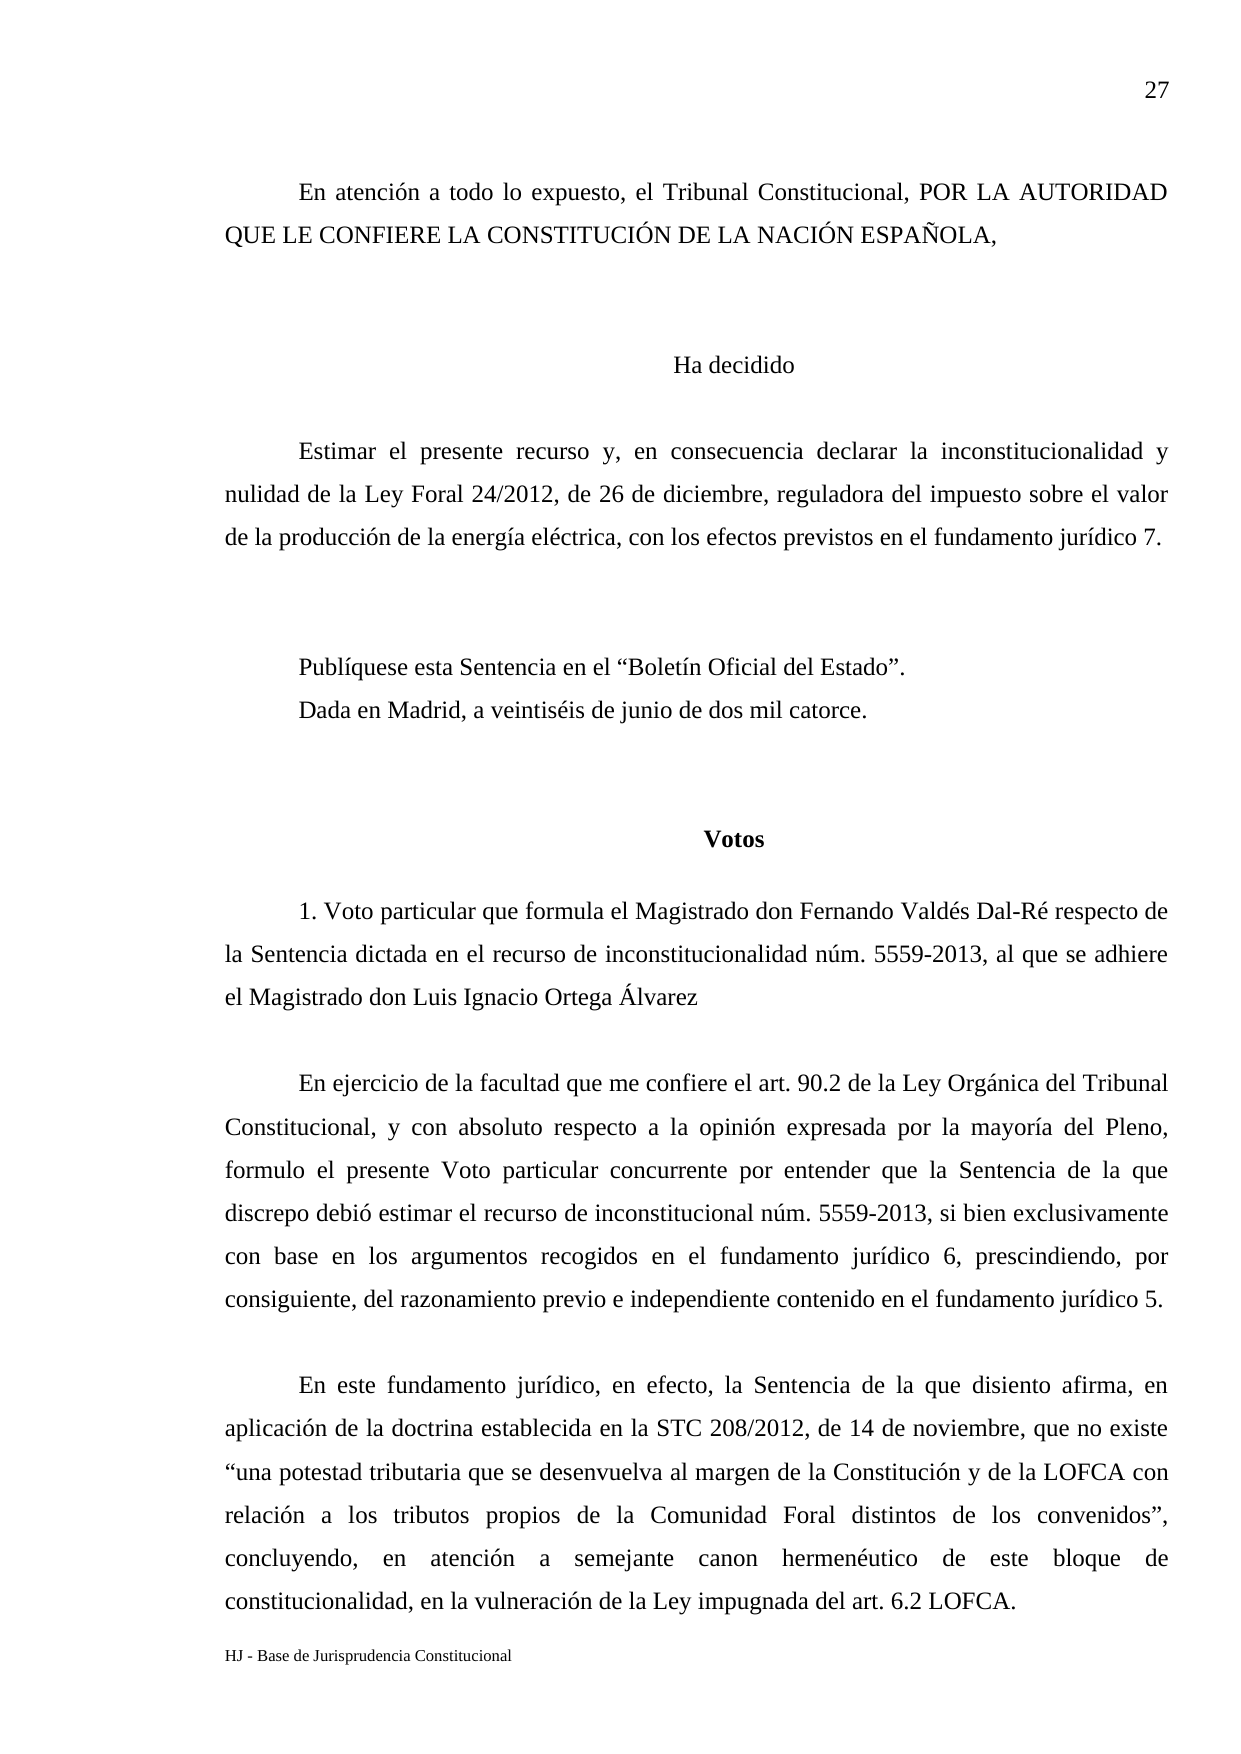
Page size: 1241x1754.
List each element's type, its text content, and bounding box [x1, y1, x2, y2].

text 1. Voto particular que formula el Magistrado don Fernando Valdés Dal-Ré respecto de la Sentencia dictada en el recurso de inconstitucionalidad núm. 5559-2013, al que se adhiere el Magistrado don Luis Ignacio Ortega Álvarez [224, 896, 1169, 1011]
text En atención a todo lo expuesto, el Tribunal Constitucional, POR LA AUTORIDAD QUE LE CONFIERE LA CONSTITUCIÓN DE LA NACIÓN ESPAÑOLA, [224, 177, 1169, 249]
text Publíquese esta Sentencia en el “Boletín Oficial del Estado”. [224, 652, 1169, 680]
text En este fundamento jurídico, en efecto, la Sentencia de la que disiento afirma, en aplicación de la doctrina establecida en la STC 208/2012, de 14 de noviembre, que no existe “una potestad tributaria que se desenvuelva al margen de la Constitución y de la LOFCA con relación a los tributos propios de la Comunidad Foral distintos de los convenidos”, concluyendo, en atención a semejante canon hermenéutico de este bloque de constitucionalidad, en la vulneración de la Ley impugnada del art. 6.2 LOFCA. [224, 1370, 1169, 1615]
text Dada en Madrid, a veintiséis de junio de dos mil catorce. [224, 695, 1169, 723]
text Ha decidido [224, 350, 1169, 378]
text En ejercicio de la facultad que me confiere el art. 90.2 de la Ley Orgánica del Tribunal Constitucional, y con absoluto respecto a la opinión expresada por la mayoría del Pleno, formulo el presente Voto particular concurrente por entender que la Sentencia de la que discrepo debió estimar el recurso de inconstitucional núm. 5559-2013, si bien exclusivamente con base en los argumentos recogidos en el fundamento jurídico 6, prescindiendo, por consiguiente, del razonamiento previo e independiente contenido en el fundamento jurídico 5. [224, 1068, 1169, 1313]
subtitle Votos [224, 824, 1169, 853]
text Estimar el presente recurso y, en consecuencia declarar la inconstitucionalidad y nulidad de la Ley Foral 24/2012, de 26 de diciembre, reguladora del impuesto sobre el valor de la producción de la energía eléctrica, con los efectos previstos en el fundamento jurídico 7. [224, 436, 1169, 551]
